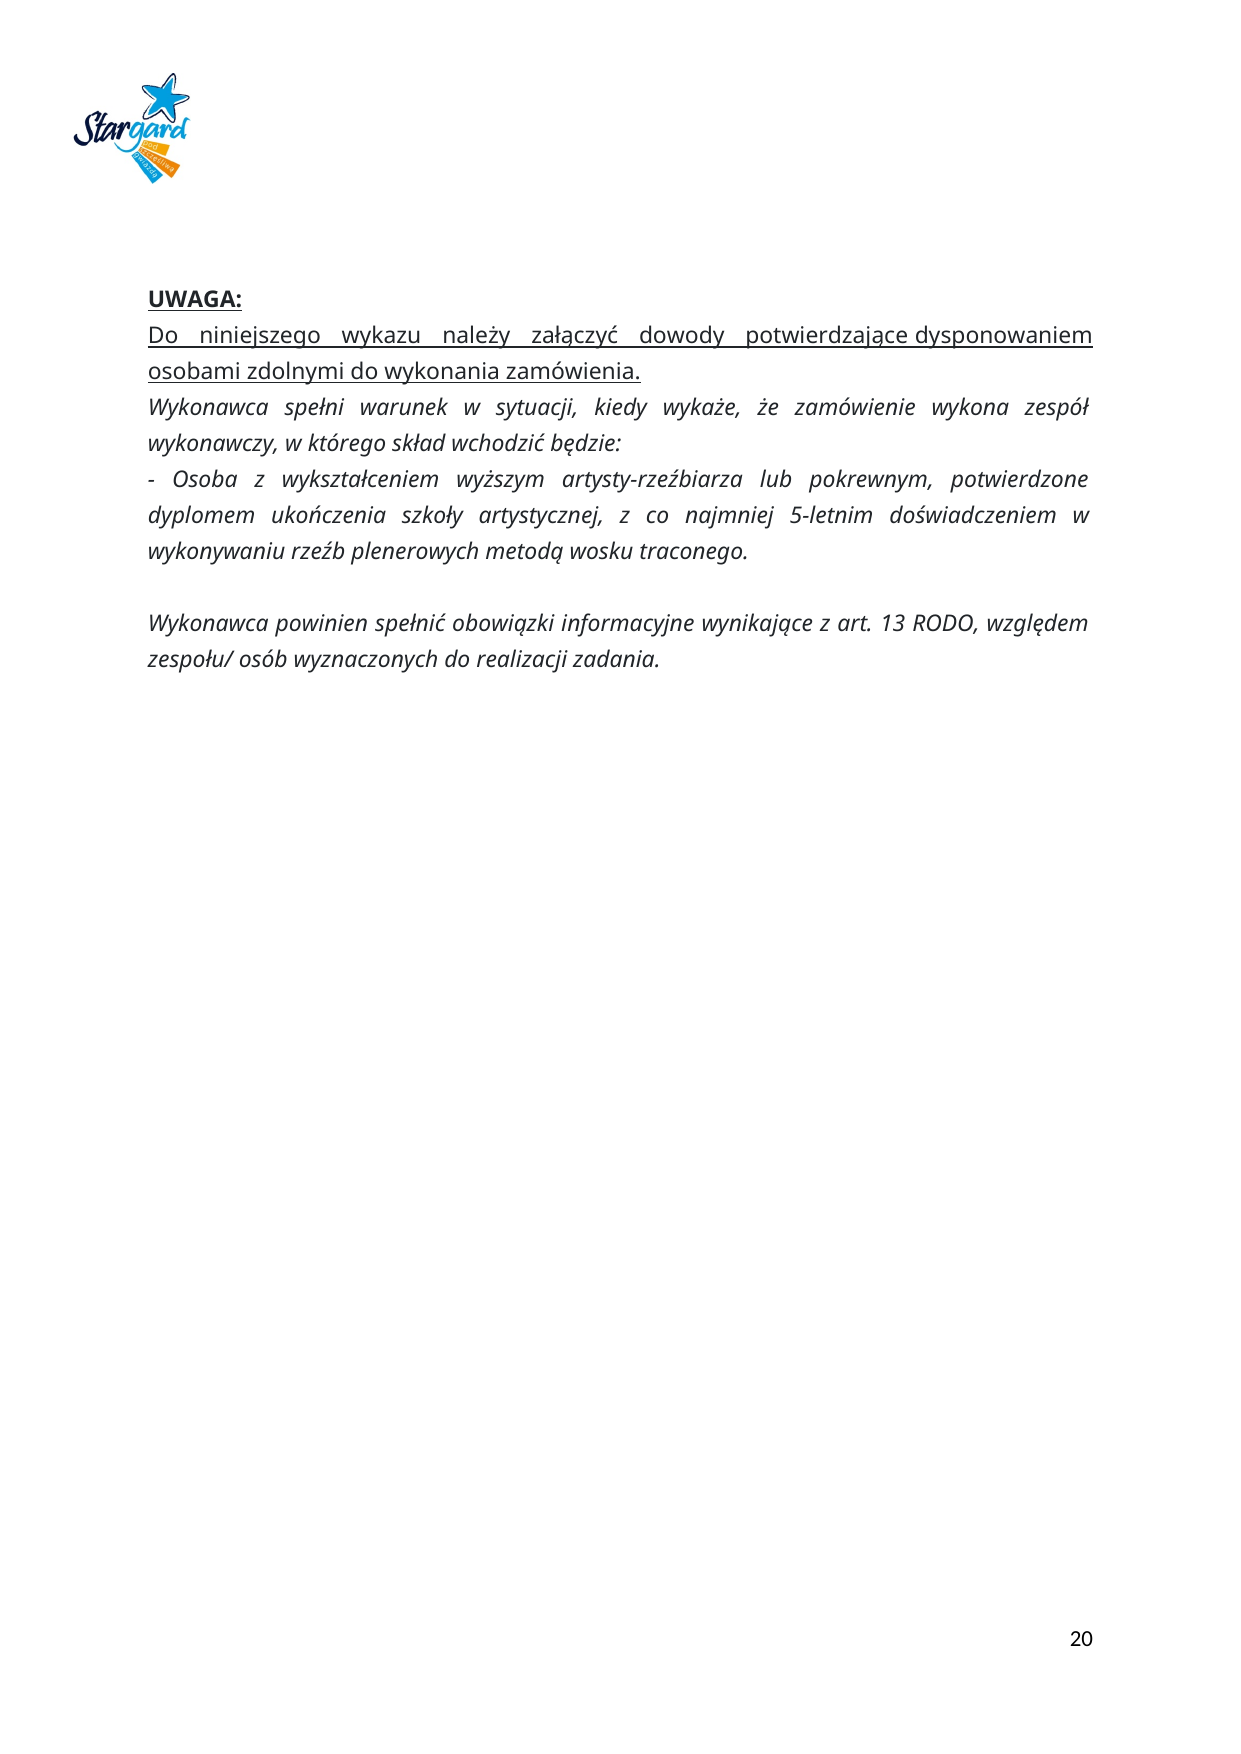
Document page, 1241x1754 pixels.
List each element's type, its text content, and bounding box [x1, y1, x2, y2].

text Do niniejszego wykazu należy załączyć dowody potwierdzające dysponowaniem osobami zdolnymi do wykonania zamówienia. [148, 348, 1093, 387]
text - Osoba z wykształceniem wyższym artysty-rzeźbiarza lub pokrewnym, potwierdzone dyplomem ukończenia szkoły artystycznej, z co najmniej 5-letnim doświadczeniem w wykonywaniu rzeźb plenerowych metodą wosku traconego. [148, 463, 1093, 566]
picture [73, 73, 191, 184]
text Wykonawca spełni warunek w sytuacji, kiedy wykaże, że zamówienie wykona zespół wykonawczy, w którego skład wchodzić będzie: [148, 391, 1093, 458]
text UWAGA: [148, 283, 1093, 315]
text Wykonawca powinien spełnić obowiązki informacyjne wynikające z art. 13 RODO, względem zespołu/ osób wyznaczonych do realizacji zadania. [148, 607, 1093, 674]
text Do niniejszego wykazu należy załączyć dowody potwierdzające dysponowaniem osobami zdolnymi do wykonania zamówienia. [148, 319, 1093, 346]
